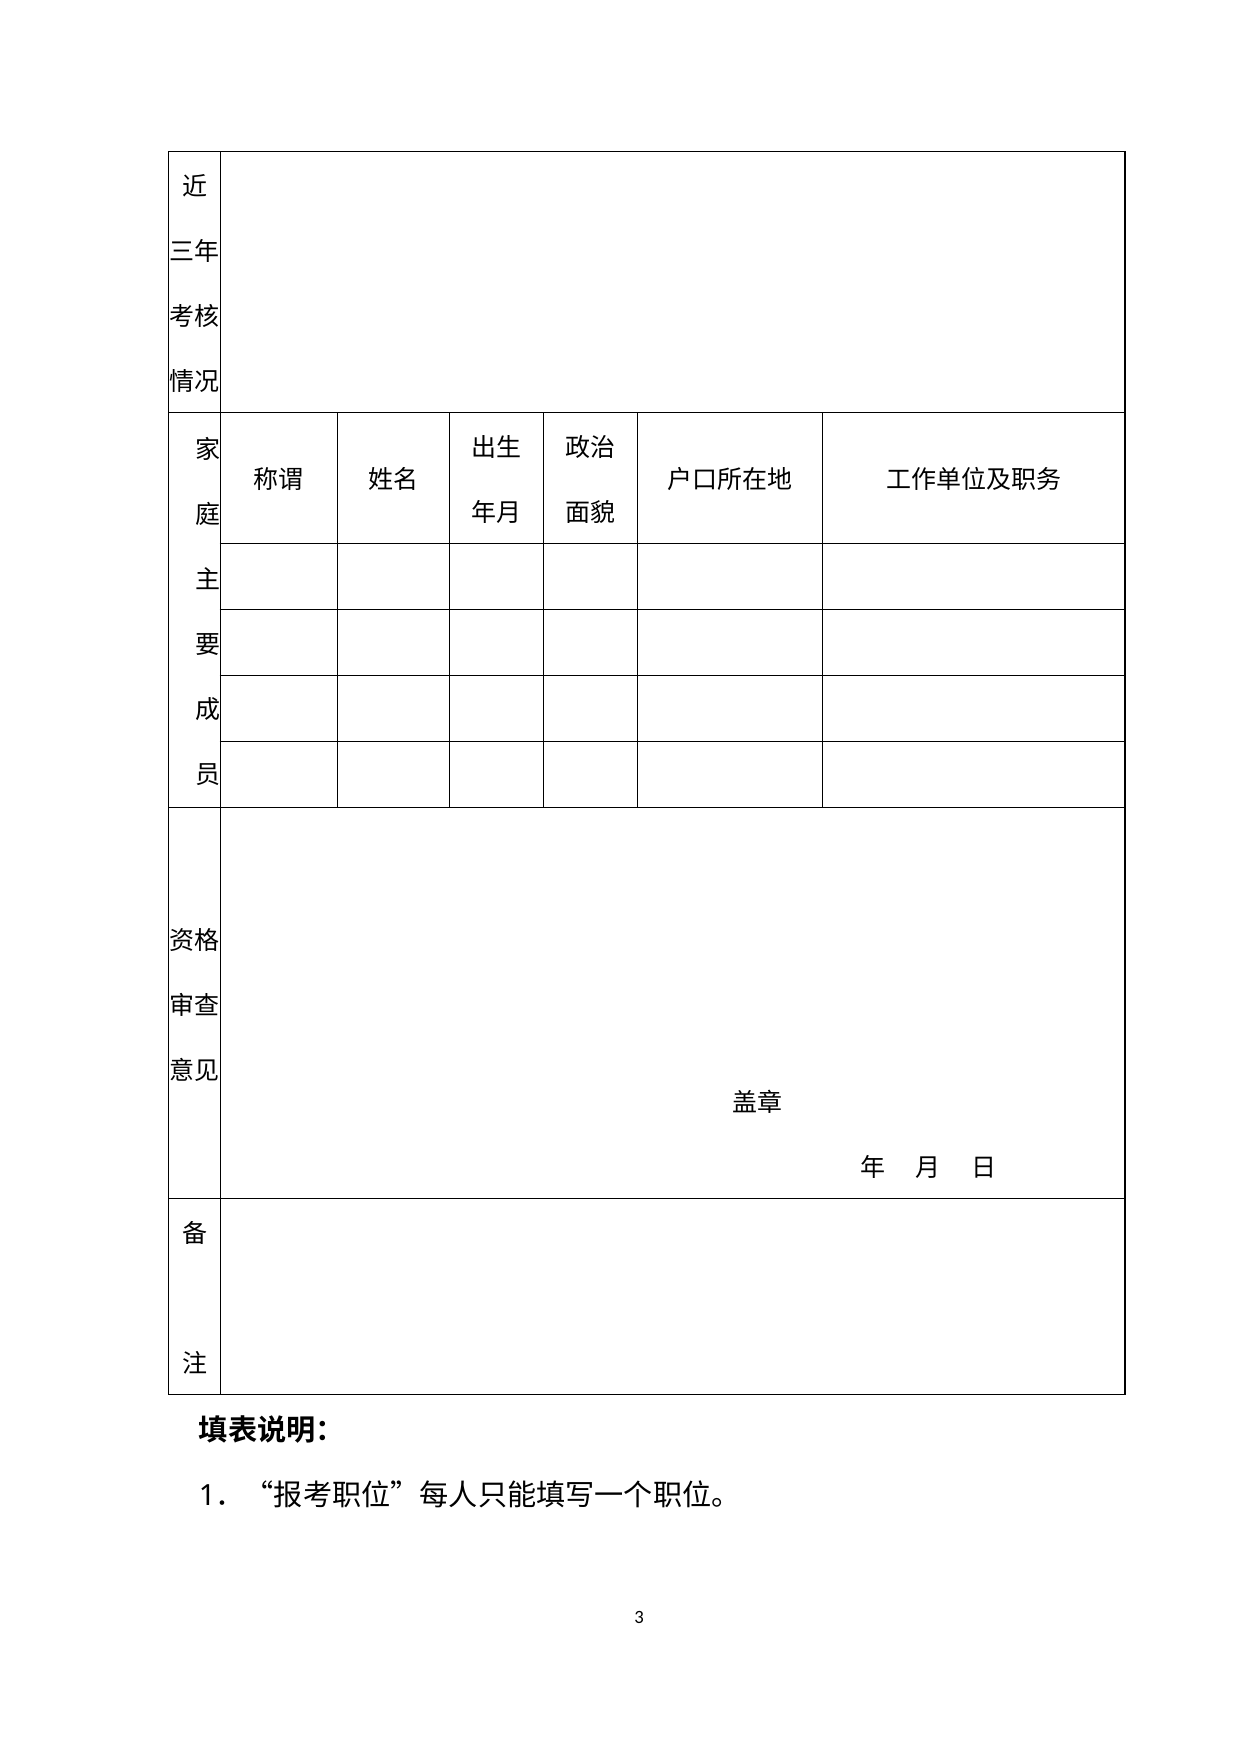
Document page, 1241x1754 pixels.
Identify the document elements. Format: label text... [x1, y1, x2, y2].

table_cell [221, 1199, 1124, 1394]
table_cell [544, 544, 637, 609]
table_cell [823, 610, 1124, 675]
table_cell [638, 610, 822, 675]
table_cell [544, 742, 637, 807]
table_cell [221, 742, 337, 807]
table_cell [450, 742, 543, 807]
table_cell 户口所在地 [638, 413, 822, 543]
table_cell [221, 610, 337, 675]
text 1．“报考职位”每人只能填写一个职位。 [199, 1460, 1028, 1525]
table_cell [221, 152, 1124, 412]
table_cell [544, 676, 637, 741]
table_cell 称谓 [221, 413, 337, 543]
table_cell 家庭主要成员 [169, 413, 220, 807]
table_cell 资格审查意见 [169, 808, 220, 1198]
table_cell [338, 742, 449, 807]
table_cell [638, 544, 822, 609]
table_cell [450, 610, 543, 675]
table_cell [338, 610, 449, 675]
table_cell 备 注 [169, 1199, 220, 1394]
table_cell 姓名 [338, 413, 449, 543]
table_cell [338, 544, 449, 609]
table_cell [638, 742, 822, 807]
table_cell 出生 年月 [450, 413, 543, 543]
table_cell [450, 676, 543, 741]
table_cell 政治 面貌 [544, 413, 637, 543]
table_cell [544, 610, 637, 675]
table_cell 盖章 年 月 日 [221, 808, 1124, 1198]
table_cell [450, 544, 543, 609]
table_cell [638, 676, 822, 741]
table_cell [221, 544, 337, 609]
text 填表说明： [199, 1395, 1028, 1460]
table_cell [823, 742, 1124, 807]
table_cell 近 三年考核情况 [169, 152, 220, 412]
table_cell [221, 676, 337, 741]
table_cell [338, 676, 449, 741]
table_cell 工作单位及职务 [823, 413, 1124, 543]
table_cell [823, 544, 1124, 609]
table_cell [823, 676, 1124, 741]
